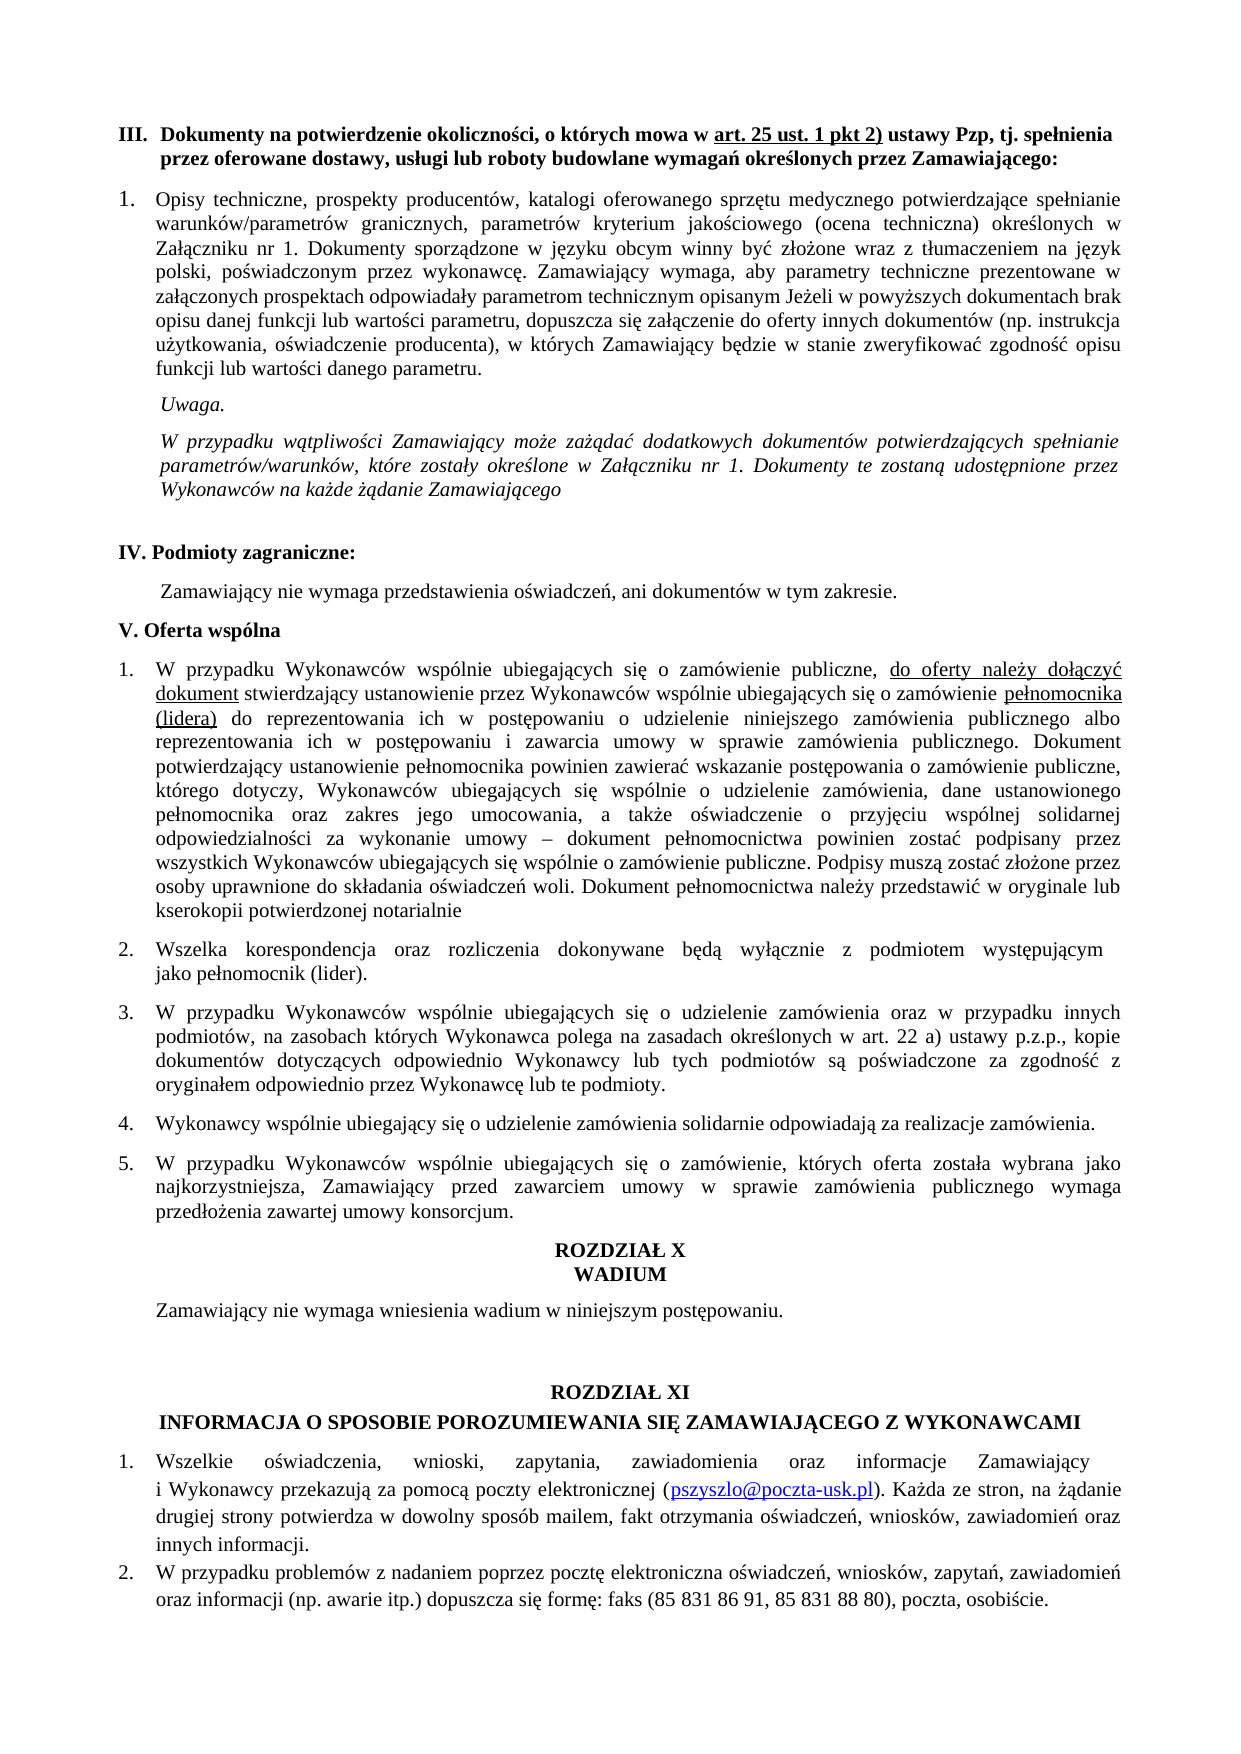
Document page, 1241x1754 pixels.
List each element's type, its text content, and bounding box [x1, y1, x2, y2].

list W przypadku Wykonawców wspólnie ubiegających się o zamówienie publiczne, do oferty należy dołączyć dokument stwierdzający ustanowienie przez Wykonawców wspólnie ubiegających się o zamówienie pełnomocnika (lidera) do reprezentowania ich w postępowaniu o udzielenie niniejszego zamówienia publicznego albo reprezentowania ich w postępowaniu i zawarcia umowy w sprawie zamówienia publicznego. Dokument potwierdzający ustanowienie pełnomocnika powinien zawierać wskazanie postępowania o zamówienie publiczne, którego dotyczy, Wykonawców ubiegających się wspólnie o udzielenie zamówienia, dane ustanowionego pełnomocnika oraz zakres jego umocowania, a także oświadczenie o przyjęciu wspólnej solidarnej odpowiedzialności za wykonanie umowy – dokument pełnomocnictwa powinien zostać podpisany przez wszystkich Wykonawców ubiegających się wspólnie o zamówienie publiczne. Podpisy muszą zostać złożone przez osoby uprawnione do składania oświadczeń woli. Dokument pełnomocnictwa należy przedstawić w oryginale lub kserokopii potwierdzonej notarialnie [118, 657, 1122, 922]
text Uwaga. [160, 392, 1122, 416]
text ROZDZIAŁ X [118, 1238, 1122, 1262]
text Zamawiający nie wymaga wniesienia wadium w niniejszym postępowaniu. [156, 1298, 1122, 1322]
text III. Dokumenty na potwierdzenie okoliczności, o których mowa w art. 25 ust. 1 pkt 2) ustawy Pzp, tj. spełnienia przez oferowane dostawy, usługi lub roboty budowlane wymagań określonych przez Zamawiającego: [118, 122, 1122, 170]
text WADIUM [118, 1262, 1122, 1286]
text W przypadku wątpliwości Zamawiający może zażądać dodatkowych dokumentów potwierdzających spełnianie parametrów/warunków, które zostały określone w Załączniku nr 1. Dokumenty te zostaną udostępnione przez Wykonawców na każde żądanie Zamawiającego [160, 429, 1122, 501]
text ROZDZIAŁ XI [118, 1380, 1122, 1404]
list Wszelkie oświadczenia, wnioski, zapytania, zawiadomienia oraz informacje Zamawiający i Wykonawcy przekazują za pomocą poczty elektronicznej (pszyszlo@poczta-usk.pl). Każda ze stron, na żądanie drugiej strony potwierdza w dowolny sposób mailem, fakt otrzymania oświadczeń, wniosków, zawiadomień oraz innych informacji. [118, 1449, 1122, 1556]
text INFORMACJA O SPOSOBIE POROZUMIEWANIA SIĘ ZAMAWIAJĄCEGO Z WYKONAWCAMI [118, 1410, 1122, 1434]
text IV. Podmioty zagraniczne: [118, 540, 1122, 564]
list W przypadku problemów z nadaniem poprzez pocztę elektroniczna oświadczeń, wniosków, zapytań, zawiadomień oraz informacji (np. awarie itp.) dopuszcza się formę: faks (85 831 86 91, 85 831 88 80), poczta, osobiście. [118, 1560, 1122, 1611]
list W przypadku Wykonawców wspólnie ubiegających się o udzielenie zamówienia oraz w przypadku innych podmiotów, na zasobach których Wykonawca polega na zasadach określonych w art. 22 a) ustawy p.z.p., kopie dokumentów dotyczących odpowiednio Wykonawcy lub tych podmiotów są poświadczone za zgodność z oryginałem odpowiednio przez Wykonawcę lub te podmioty. [118, 1000, 1122, 1096]
list Wykonawcy wspólnie ubiegający się o udzielenie zamówienia solidarnie odpowiadają za realizacje zamówienia. [118, 1111, 1122, 1135]
text Zamawiający nie wymaga przedstawienia oświadczeń, ani dokumentów w tym zakresie. [160, 579, 1122, 603]
text V. Oferta wspólna [118, 618, 1122, 642]
list Wszelka korespondencja oraz rozliczenia dokonywane będą wyłącznie z podmiotem występującym jako pełnomocnik (lider). [118, 937, 1122, 985]
list Opisy techniczne, prospekty producentów, katalogi oferowanego sprzętu medycznego potwierdzające spełnianie warunków/parametrów granicznych, parametrów kryterium jakościowego (ocena techniczna) określonych w Załączniku nr 1. Dokumenty sporządzone w języku obcym winny być złożone wraz z tłumaczeniem na język polski, poświadczonym przez wykonawcę. Zamawiający wymaga, aby parametry techniczne prezentowane w załączonych prospektach odpowiadały parametrom technicznym opisanym Jeżeli w powyższych dokumentach brak opisu danej funkcji lub wartości parametru, dopuszcza się załączenie do oferty innych dokumentów (np. instrukcja użytkowania, oświadczenie producenta), w których Zamawiający będzie w stanie zweryfikować zgodność opisu funkcji lub wartości danego parametru. [118, 185, 1122, 380]
list W przypadku Wykonawców wspólnie ubiegających się o zamówienie, których oferta została wybrana jako najkorzystniejsza, Zamawiający przed zawarciem umowy w sprawie zamówienia publicznego wymaga przedłożenia zawartej umowy konsorcjum. [118, 1150, 1122, 1223]
